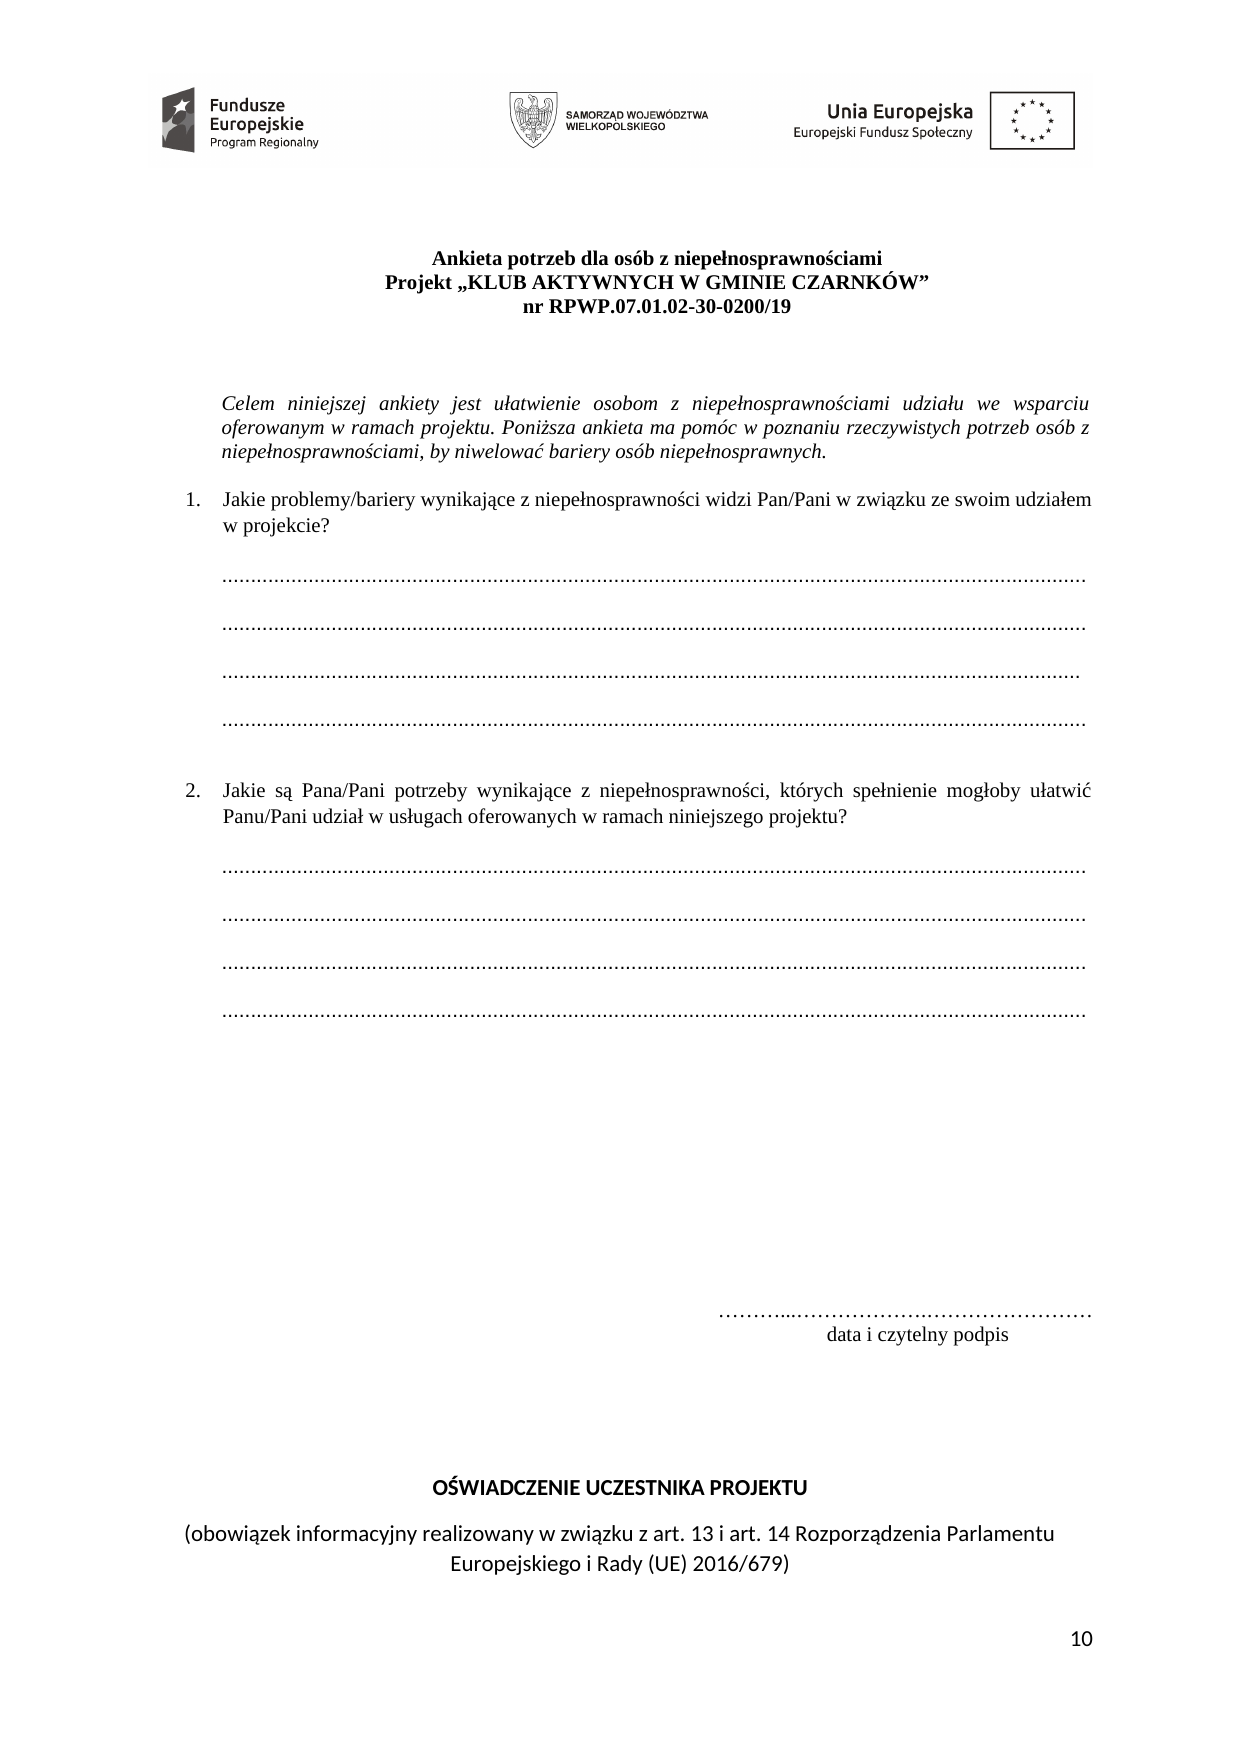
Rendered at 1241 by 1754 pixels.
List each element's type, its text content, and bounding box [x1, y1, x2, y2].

list ………...……………….…………………… [221, 1298, 1093, 1322]
list Jakie są Pana/Pani potrzeby wynikające z niepełnosprawności, których spełnienie mogłoby ułatwić Panu/Pani udział w usługach oferowanych w ramach niniejszego projektu? [185, 778, 1093, 828]
list data i czytelny podpis [221, 1322, 1093, 1346]
list ...................................................................................................................................................... [221, 854, 1093, 878]
list Jakie problemy/bariery wynikające z niepełnosprawności widzi Pan/Pani w związku ze swoim udziałem w projekcie? [185, 487, 1093, 537]
text (obowiązek informacyjny realizowany w związku z art. 13 i art. 14 Rozporządzenia Parlamentu Europejskiego i Rady (UE) 2016/679) [148, 1519, 1093, 1577]
picture [147, 73, 1093, 168]
list ...................................................................................................................................................... [221, 902, 1093, 926]
list ...................................................................................................................................................... [221, 706, 1093, 730]
list Projekt „KLUB AKTYWNYCH W GMINIE CZARNKÓW” [221, 270, 1093, 294]
list ...................................................................................................................................................... [221, 611, 1093, 634]
text OŚWIADCZENIE UCZESTNIKA PROJEKTU [148, 1473, 1093, 1501]
list Ankieta potrzeb dla osób z niepełnosprawnościami [221, 246, 1093, 270]
list ...................................................................................................................................................... [221, 950, 1093, 974]
list ...................................................................................................................................................... [221, 563, 1093, 587]
list ...................................................................................................................................................... [221, 998, 1093, 1022]
list nr RPWP.07.01.02-30-0200/19 [221, 294, 1093, 318]
list Celem niniejszej ankiety jest ułatwienie osobom z niepełnosprawnościami udziału we wsparciu oferowanym w ramach projektu. Poniższa ankieta ma pomóc w poznaniu rzeczywistych potrzeb osób z niepełnosprawnościami, by niwelować bariery osób niepełnosprawnych. [221, 391, 1093, 463]
list ..................................................................................................................................................... [221, 658, 1093, 682]
